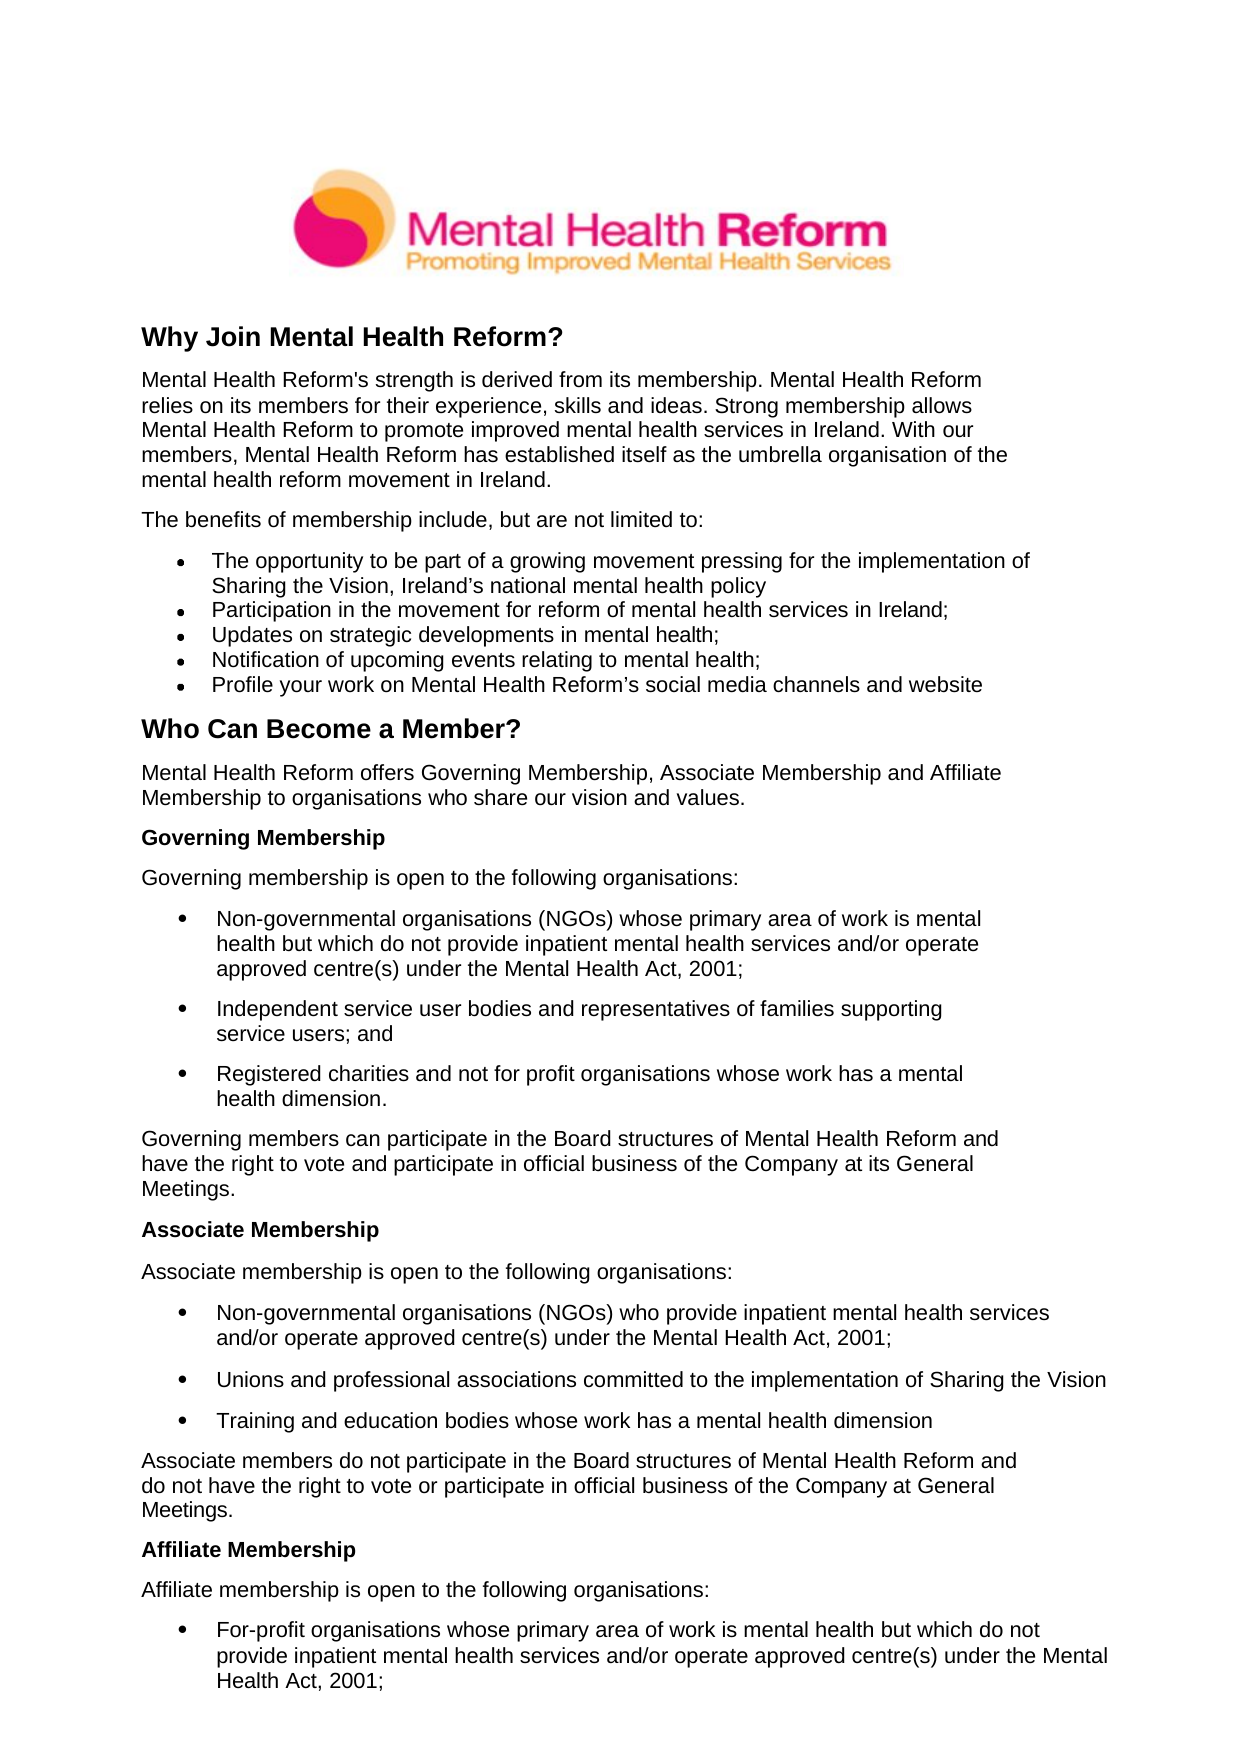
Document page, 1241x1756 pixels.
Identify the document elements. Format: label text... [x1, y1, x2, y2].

text Participation in the movement for reform of mental health services in Ireland; Updates on strategic developments in mental health; [211, 598, 1000, 647]
subtitle Why Join Mental Health Reform? [141, 321, 1109, 352]
text Governing membership is open to the following organisations: [141, 866, 1000, 891]
subtitle Unions and professional associations committed to the implementation of Sharing the Vision [178, 1366, 1109, 1392]
text The benefits of membership include, but are not limited to: [141, 507, 1109, 532]
text Mental Health Reform's strength is derived from its membership. Mental Health Reform relies on its members for their experience, skills and ideas. Strong membership allows Mental Health Reform to promote improved mental health services in Ireland. With our members, Mental Health Reform has established itself as the umbrella organisation of the mental health reform movement in Ireland. [141, 368, 1032, 492]
text Notification of upcoming events relating to mental health; [211, 647, 1109, 672]
text Associate members do not participate in the Board structures of Mental Health Reform and do not have the right to vote or participate in official business of the Company at General Meetings. [141, 1448, 1032, 1523]
list Independent service user bodies and representatives of families supporting service users; and [178, 996, 1000, 1046]
subtitle Associate Membership [141, 1217, 1109, 1242]
subtitle For-profit organisations whose primary area of work is mental health but which do not provide inpatient mental health services and/or operate approved centre(s) under the Mental Health Act, 2001; [178, 1617, 1109, 1693]
subtitle Non-governmental organisations (NGOs) who provide inpatient mental health services and/or operate approved centre(s) under the Mental Health Act, 2001; [178, 1300, 1109, 1350]
text Governing members can participate in the Board structures of Mental Health Reform and have the right to vote and participate in official business of the Company at its General Meetings. [141, 1127, 1000, 1201]
text Mental Health Reform offers Governing Membership, Associate Membership and Affiliate Membership to organisations who share our vision and values. [141, 760, 1032, 810]
subtitle Affiliate membership is open to the following organisations: [141, 1577, 1109, 1603]
subtitle Who Can Become a Member? [141, 713, 1109, 744]
picture [288, 150, 904, 286]
subtitle Associate membership is open to the following organisations: [141, 1258, 1109, 1284]
list Non-governmental organisations (NGOs) whose primary area of work is mental health but which do not provide inpatient mental health services and/or operate approved centre(s) under the Mental Health Act, 2001; [178, 906, 1000, 981]
subtitle Affiliate Membership [141, 1537, 1109, 1563]
text The opportunity to be part of a growing movement pressing for the implementation of Sharing the Vision, Ireland’s national mental health policy [211, 548, 1032, 598]
text Profile your work on Mental Health Reform’s social media channels and website [211, 672, 1109, 697]
list Registered charities and not for profit organisations whose work has a mental health dimension. [178, 1062, 1000, 1111]
subtitle Governing Membership [141, 825, 1109, 850]
subtitle Training and education bodies whose work has a mental health dimension [178, 1408, 1109, 1433]
